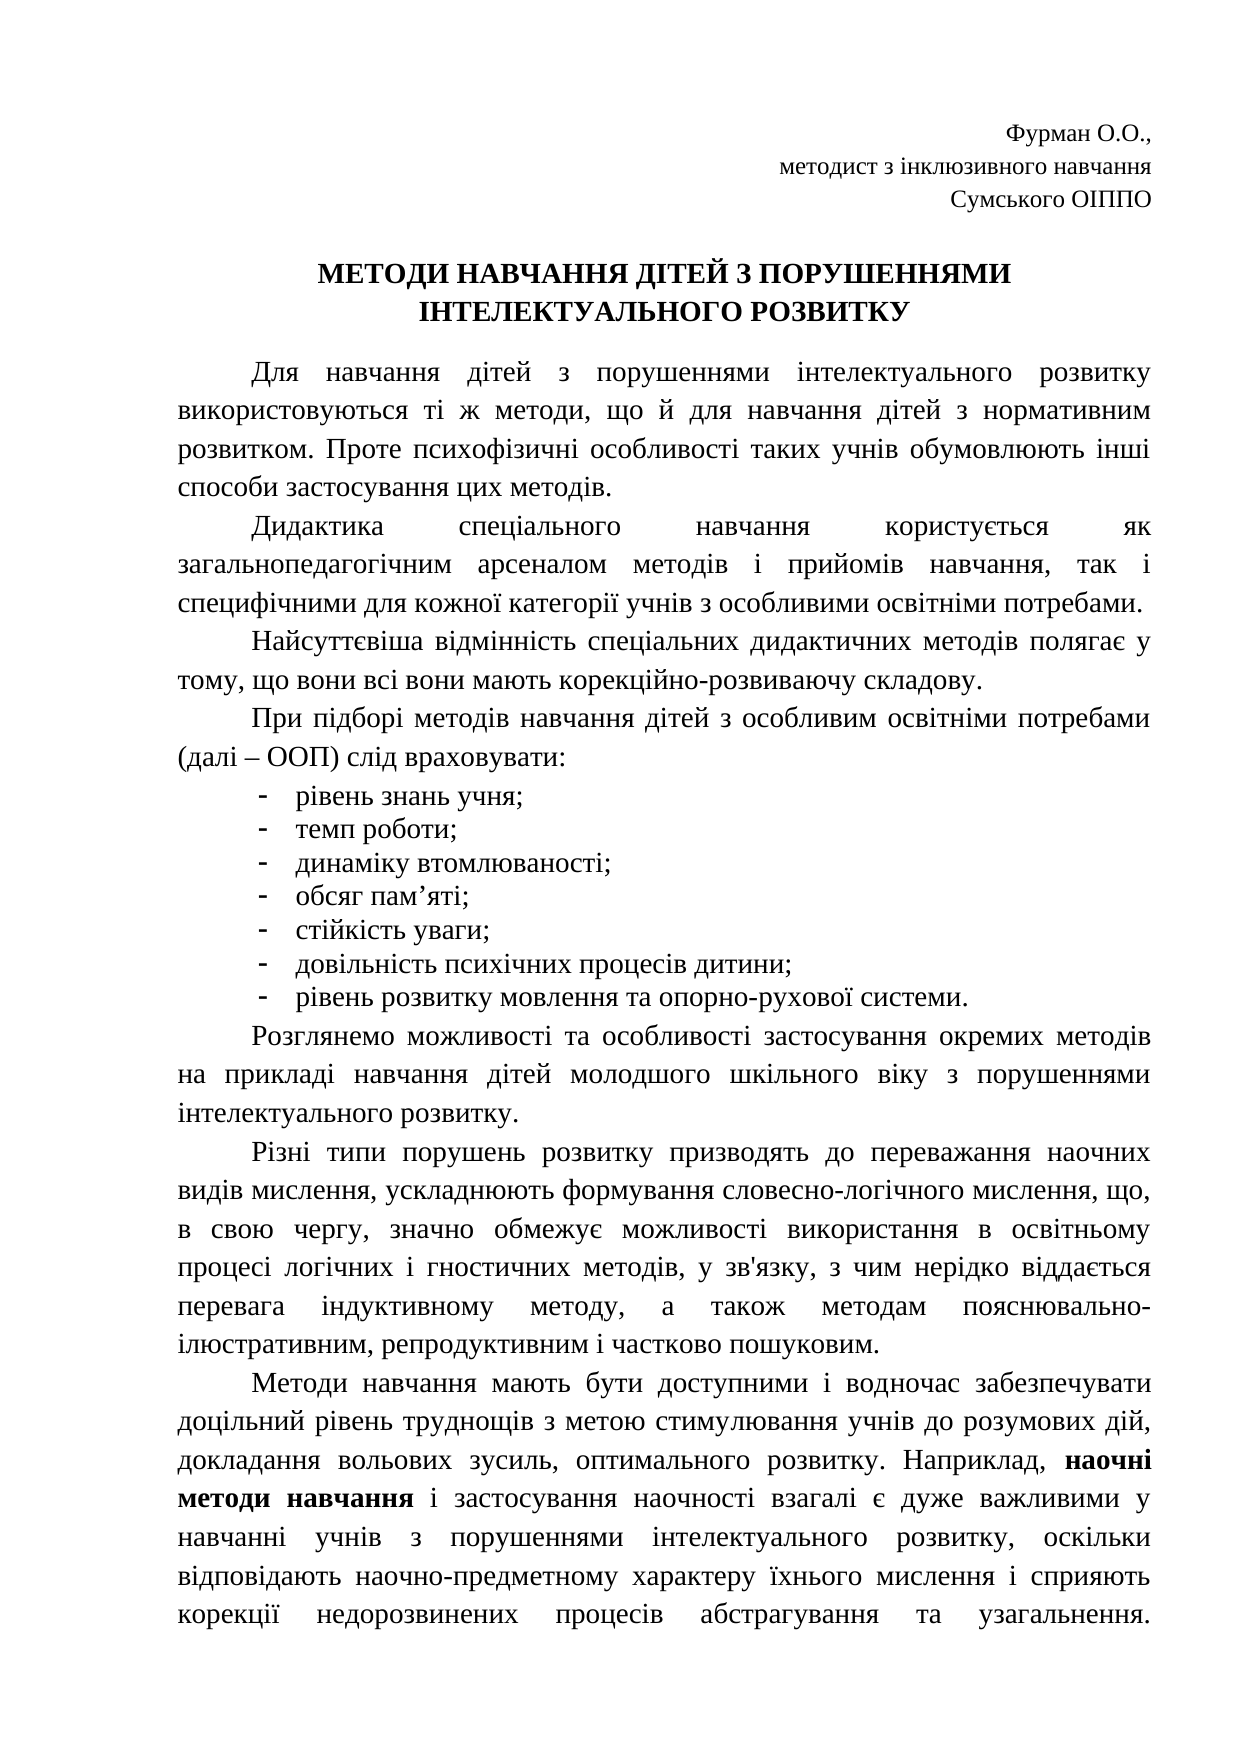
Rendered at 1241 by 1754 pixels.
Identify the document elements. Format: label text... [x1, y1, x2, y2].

text Розглянемо можливості та особливості застосування окремих методів на прикладі навчання дітей молодшого шкільного віку з порушеннями інтелектуального розвитку. [177, 1018, 1152, 1129]
list обсяг пам’яті; [258, 878, 1152, 912]
text Сумського ОІППО [177, 184, 1152, 213]
list динаміку втомлюваності; [258, 845, 1152, 878]
list рівень розвитку мовлення та опорно-рухової системи. [258, 979, 1152, 1013]
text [177, 1365, 1152, 1630]
text методист з інклюзивного навчання [177, 151, 1152, 180]
text При підборі методів навчання дітей з особливим освітніми потребами (далі – ООП) слід враховувати: [177, 701, 1152, 773]
list темп роботи; [258, 811, 1152, 845]
text Для навчання дітей з порушеннями інтелектуального розвитку використовуються ті ж методи, що й для навчання дітей з нормативним розвитком. Проте психофізичні особливості таких учнів обумовлюють інші способи застосування цих методів. [177, 354, 1152, 503]
text Фурман О.О., [177, 118, 1152, 147]
list рівень знань учня; [258, 778, 1152, 811]
text Найсуттєвіша відмінність спеціальних дидактичних методів полягає у тому, що вони всі вони мають корекційно-розвиваючу складову. [177, 623, 1152, 696]
text Дидактика спеціального навчання користується як загальнопедагогічним арсеналом методів і прийомів навчання, так і специфічними для кожної категорії учнів з особливими освітніми потребами. [177, 508, 1152, 618]
text Різні типи порушень розвитку призводять до переважання наочних видів мислення, ускладнюють формування словесно-логічного мислення, що, в свою чергу, значно обмежує можливості використання в освітньому процесі логічних і гностичних методів, у зв'язку, з чим нерідко віддається перевага індуктивному методу, а також методам пояснювально-ілюстративним, репродуктивним і частково пошуковим. [177, 1134, 1152, 1360]
list стійкість уваги; [258, 912, 1152, 946]
list довільність психічних процесів дитини; [258, 946, 1152, 979]
text МЕТОДИ НАВЧАННЯ ДІТЕЙ З ПОРУШЕННЯМИ ІНТЕЛЕКТУАЛЬНОГО РОЗВИТКУ [177, 256, 1152, 328]
